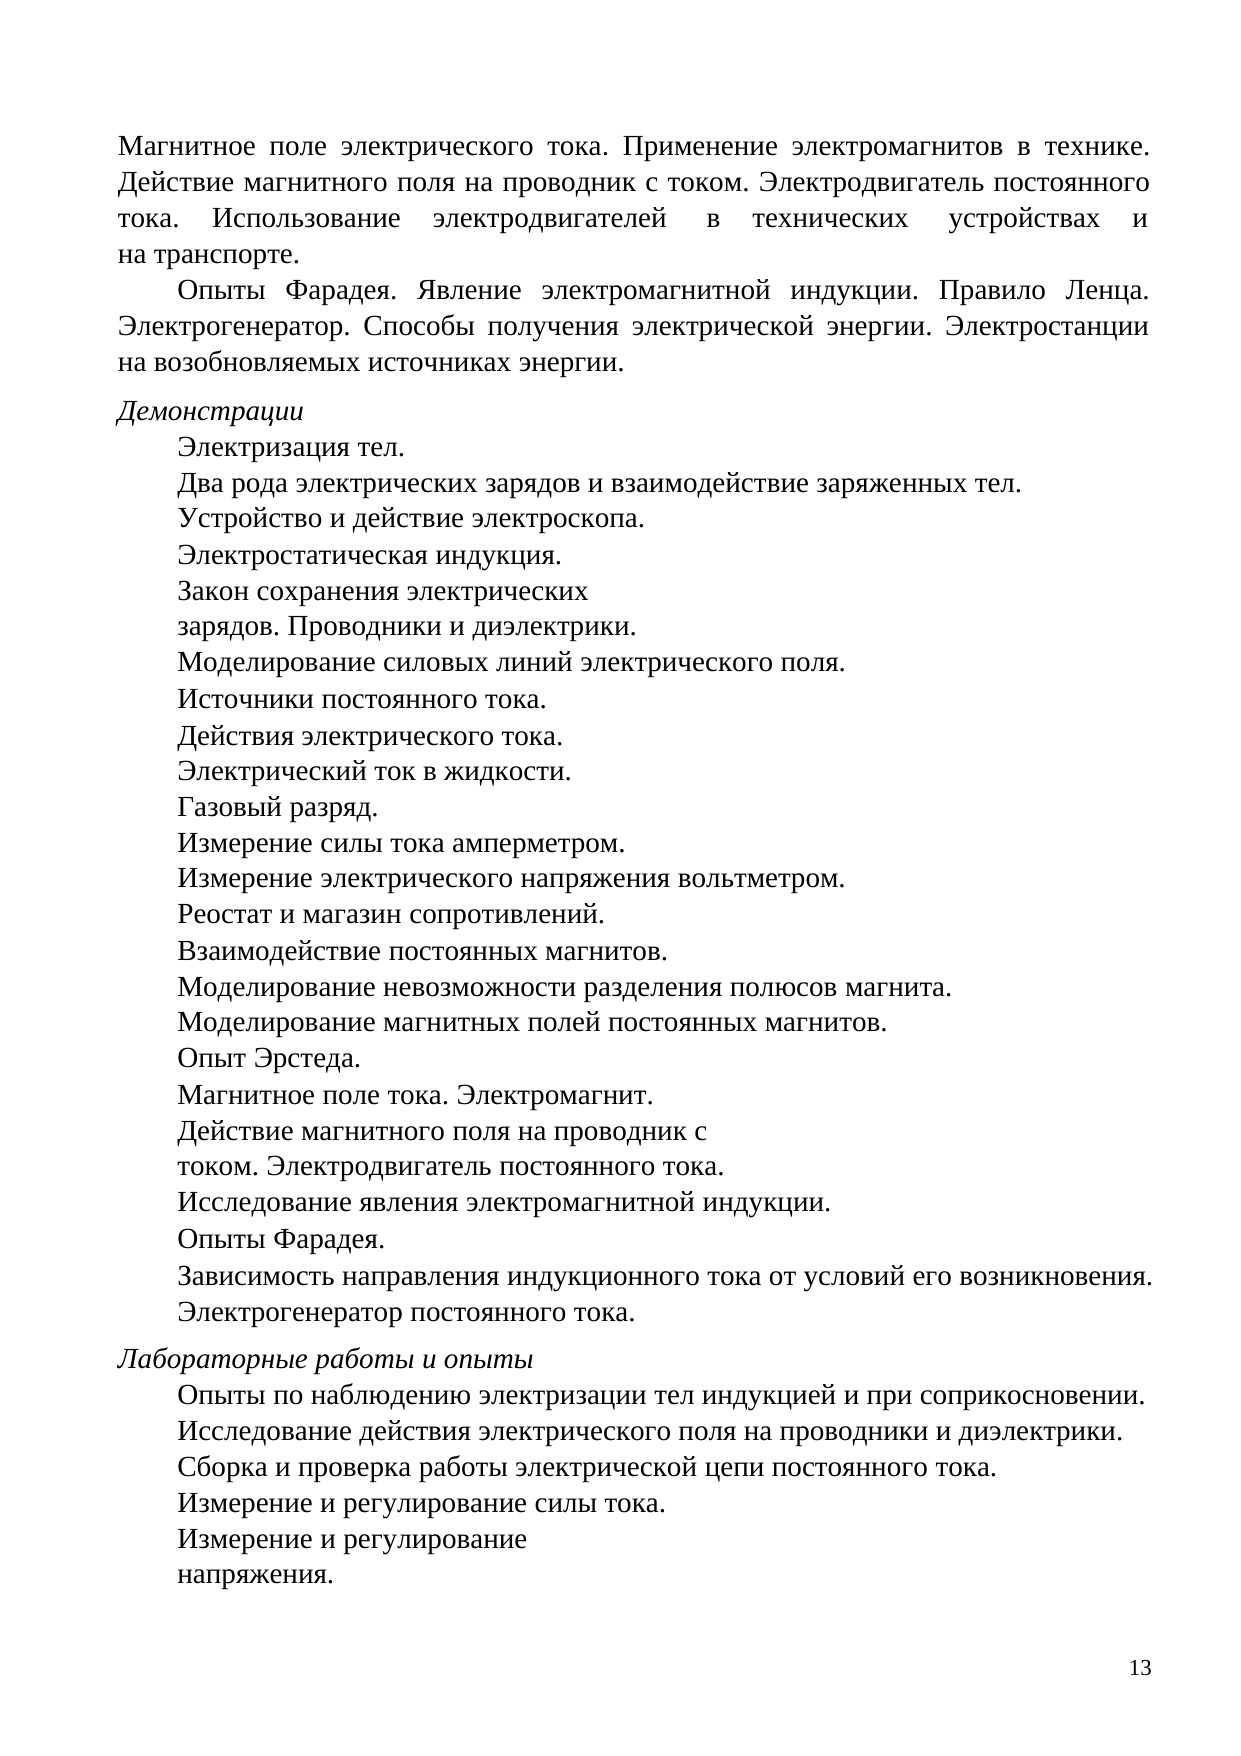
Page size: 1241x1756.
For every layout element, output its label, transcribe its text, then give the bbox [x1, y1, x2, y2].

text Магнитное поле тока. Электромагнит. [177, 1077, 1167, 1110]
text Взаимодействие постоянных магнитов. [177, 933, 1167, 966]
text Действие магнитного поля на проводник с током. Электродвигатель постоянного тока. [177, 1113, 795, 1182]
text Демонстрации [118, 393, 1167, 426]
text Измерение силы тока амперметром. [177, 825, 1167, 858]
text Исследование явления электромагнитной индукции. Опыты Фарадея. [177, 1184, 914, 1254]
text Закон сохранения электрических зарядов. Проводники и диэлектрики. [177, 573, 698, 642]
text Магнитное поле электрического тока. Применение электромагнитов в технике. Действие магнитного поля на проводник с током. Электродвигатель постоянного тока. Использование электродвигателей в технических устройствах и на транспорте. [118, 128, 1151, 270]
text Опыты по наблюдению электризации тел индукцией и при соприкосновении. Исследование действия электрического поля на проводники и диэлектрики. Сборка и проверка работы электрической цепи постоянного тока. [177, 1377, 1167, 1483]
text Два рода электрических зарядов и взаимодействие заряженных тел. Устройство и действие электроскопа. [177, 465, 1150, 534]
text Моделирование невозможности разделения полюсов магнита. Моделирование магнитных полей постоянных магнитов. [177, 969, 1015, 1038]
text Измерение электрического напряжения вольтметром. Реостат и магазин сопротивлений. [177, 861, 935, 930]
text Действия электрического тока. Электрический ток в жидкости. Газовый разряд. [177, 718, 573, 822]
text Электростатическая индукция. [177, 537, 1167, 570]
text Опыт Эрстеда. [177, 1040, 1167, 1073]
text Электризация тел. [177, 429, 1167, 462]
text Моделирование силовых линий электрического поля. Источники постоянного тока. [177, 644, 935, 714]
text Опыты Фарадея. Явление электромагнитной индукции. Правило Ленца. Электрогенератор. Способы получения электрической энергии. Электростанции на возобновляемых источниках энергии. [118, 272, 1149, 378]
text Зависимость направления индукционного тока от условий его возникновения. Электрогенератор постоянного тока. [177, 1258, 1167, 1328]
text Измерение и регулирование силы тока. Измерение и регулирование напряжения. [177, 1485, 691, 1590]
text Лабораторные работы и опыты [118, 1341, 1167, 1374]
